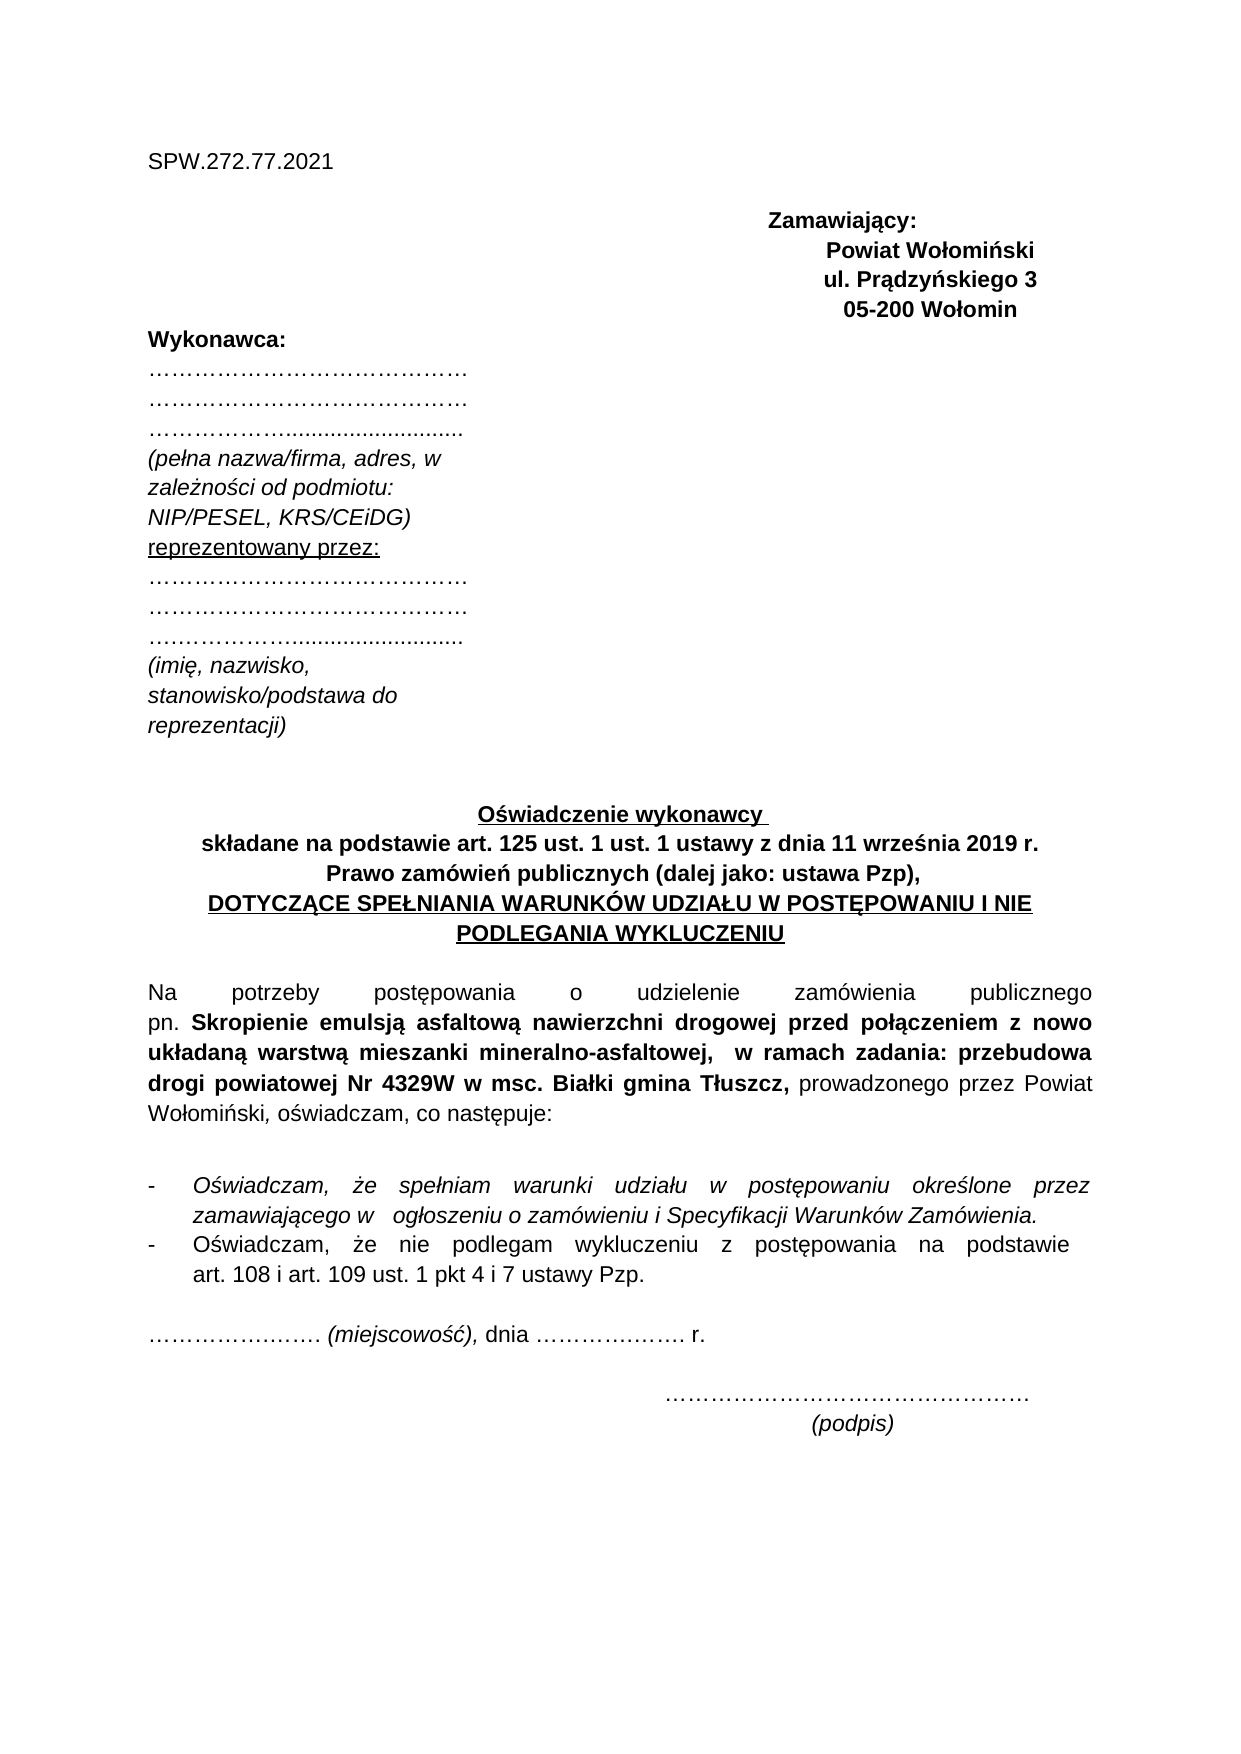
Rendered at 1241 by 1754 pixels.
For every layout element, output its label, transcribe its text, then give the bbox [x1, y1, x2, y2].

text ul. Prądzyńskiego 3 [768, 266, 1093, 293]
text SPW.272.77.2021 [148, 148, 1093, 174]
text ………………………………………… [148, 1380, 1093, 1406]
text Powiat Wołomiński [768, 237, 1093, 263]
text składane na podstawie art. 125 ust. 1 ust. 1 ustawy z dnia 11 września 2019 r. [148, 830, 1093, 857]
text …………………………………………………………………………………………............................ [148, 355, 472, 441]
list Oświadczam, że spełniam warunki udziału w postępowaniu określone przez zamawiającego w ogłoszeniu o zamówieniu i Specyfikacji Warunków Zamówienia. [148, 1172, 1093, 1228]
text …………….……. (miejscowość), dnia ………….……. r. [148, 1321, 1093, 1347]
text (imię, nazwisko, stanowisko/podstawa do reprezentacji) [148, 652, 472, 738]
text (podpis) [738, 1409, 1093, 1436]
text Zamawiający: [694, 207, 1093, 233]
list Na potrzeby postępowania o udzielenie zamówienia publicznego pn. Skropienie emulsją asfaltową nawierzchni drogowej przed połączeniem z nowo układaną warstwą mieszanki mineralno-asfaltowej, w ramach zadania: przebudowa drogi powiatowej Nr 4329W w msc. Białki gmina Tłuszcz, prowadzonego przez Powiat Wołomiński, oświadczam, co następuje: [148, 979, 1093, 1126]
text reprezentowany przez: [148, 533, 1093, 560]
list Oświadczam, że nie podlegam wykluczeniu z postępowania na podstawie art. 108 i art. 109 ust. 1 pkt 4 i 7 ustawy Pzp. [148, 1231, 1093, 1287]
text DOTYCZĄCE SPEŁNIANIA WARUNKÓW UDZIAŁU W POSTĘPOWANIU I NIE PODLEGANIA WYKLUCZENIU [148, 890, 1093, 946]
text Wykonawca: [148, 326, 1093, 352]
text 05-200 Wołomin [768, 296, 1093, 322]
text Prawo zamówień publicznych (dalej jako: ustawa Pzp), [148, 860, 1093, 886]
text Oświadczenie wykonawcy [148, 801, 1093, 827]
text …………………………………………………………………………….……………........................... [148, 563, 472, 649]
text (pełna nazwa/firma, adres, w zależności od podmiotu: NIP/PESEL, KRS/CEiDG) [148, 444, 472, 530]
